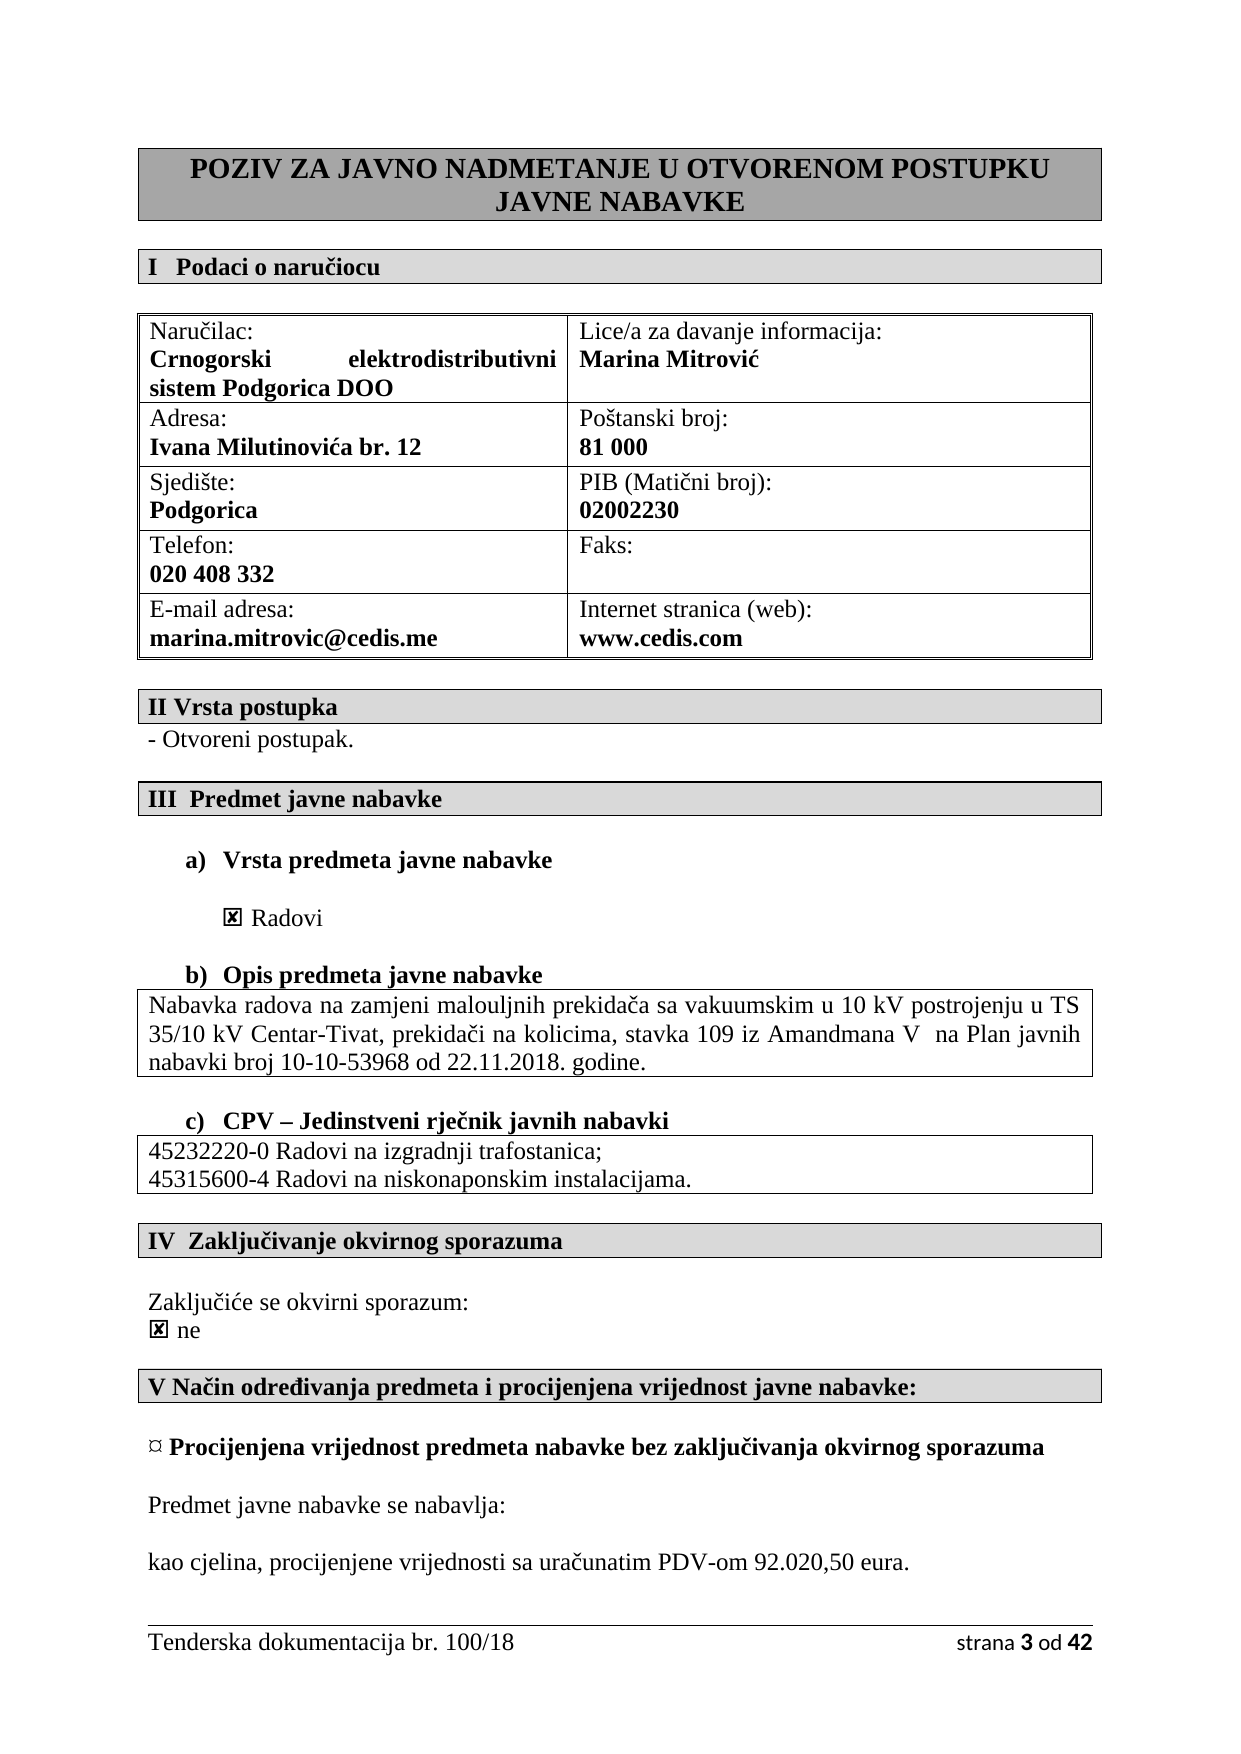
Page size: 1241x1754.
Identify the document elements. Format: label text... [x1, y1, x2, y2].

table_cell Sjedište: Podgorica [140, 467, 567, 529]
text II Vrsta postupka [139, 690, 1101, 723]
table_cell Telefon: 020 408 332 [140, 531, 567, 593]
list Opis predmeta javne nabavke [185, 960, 1093, 989]
table_cell PIB (Matični broj): 02002230 [568, 467, 1090, 529]
text Radovi [221, 903, 1093, 931]
table_header Lice/a za davanje informacija: Marina Mitrović [568, 316, 1090, 402]
text I Podaci o naručiocu [139, 250, 1101, 283]
table_cell Poštanski broj: 81 000 [568, 403, 1090, 466]
text V Način određivanja predmeta i procijenjena vrijednost javne nabavke: [139, 1370, 1101, 1402]
list Vrsta predmeta javne nabavke [185, 845, 1093, 874]
table_cell Adresa: Ivana Milutinovića br. 12 [140, 403, 567, 466]
subtitle POZIV ZA JAVNO NADMETANJE U OTVORENOM POSTUPKU JAVNE NABAVKE [139, 149, 1101, 220]
table_header Nabavka radova na zamjeni malouljnih prekidača sa vakuumskim u 10 kV postrojenju u TS 35/10 kV Centar-Tivat, prekidači na kolicima, stavka 109 iz Amandmana V na Plan javnih nabavki broj 10-10-53968 od 22.11.2018. godine. [138, 990, 1092, 1076]
text IV Zaključivanje okvirnog sporazuma [139, 1224, 1101, 1257]
text Predmet javne nabavke se nabavlja: [148, 1490, 1093, 1518]
table_header 45232220-0 Radovi na izgradnji trafostanica; 45315600-4 Radovi na niskonaponskim instalacijama. [138, 1136, 1092, 1193]
table_cell Internet stranica (web): www.cedis.com [568, 594, 1090, 657]
list CPV – Jedinstveni rječnik javnih nabavki [185, 1106, 1093, 1135]
table_header Naručilac: Crnogorski elektrodistributivni sistem Podgorica DOO [140, 316, 567, 402]
text kao cjelina, procijenjene vrijednosti sa uračunatim PDV-om 92.020,50 eura. [148, 1547, 1093, 1576]
table_cell Faks: [568, 531, 1090, 593]
table_cell E-mail adresa: marina.mitrovic@cedis.me [140, 594, 567, 657]
text Procijenjena vrijednost predmeta nabavke bez zaključivanja okvirnog sporazuma [148, 1432, 1093, 1461]
text III Predmet javne nabavke [139, 783, 1101, 815]
text - Otvoreni postupak. [148, 724, 1093, 753]
text Zaključiće se okvirni sporazum: [148, 1287, 1093, 1316]
text ne [148, 1316, 1093, 1344]
